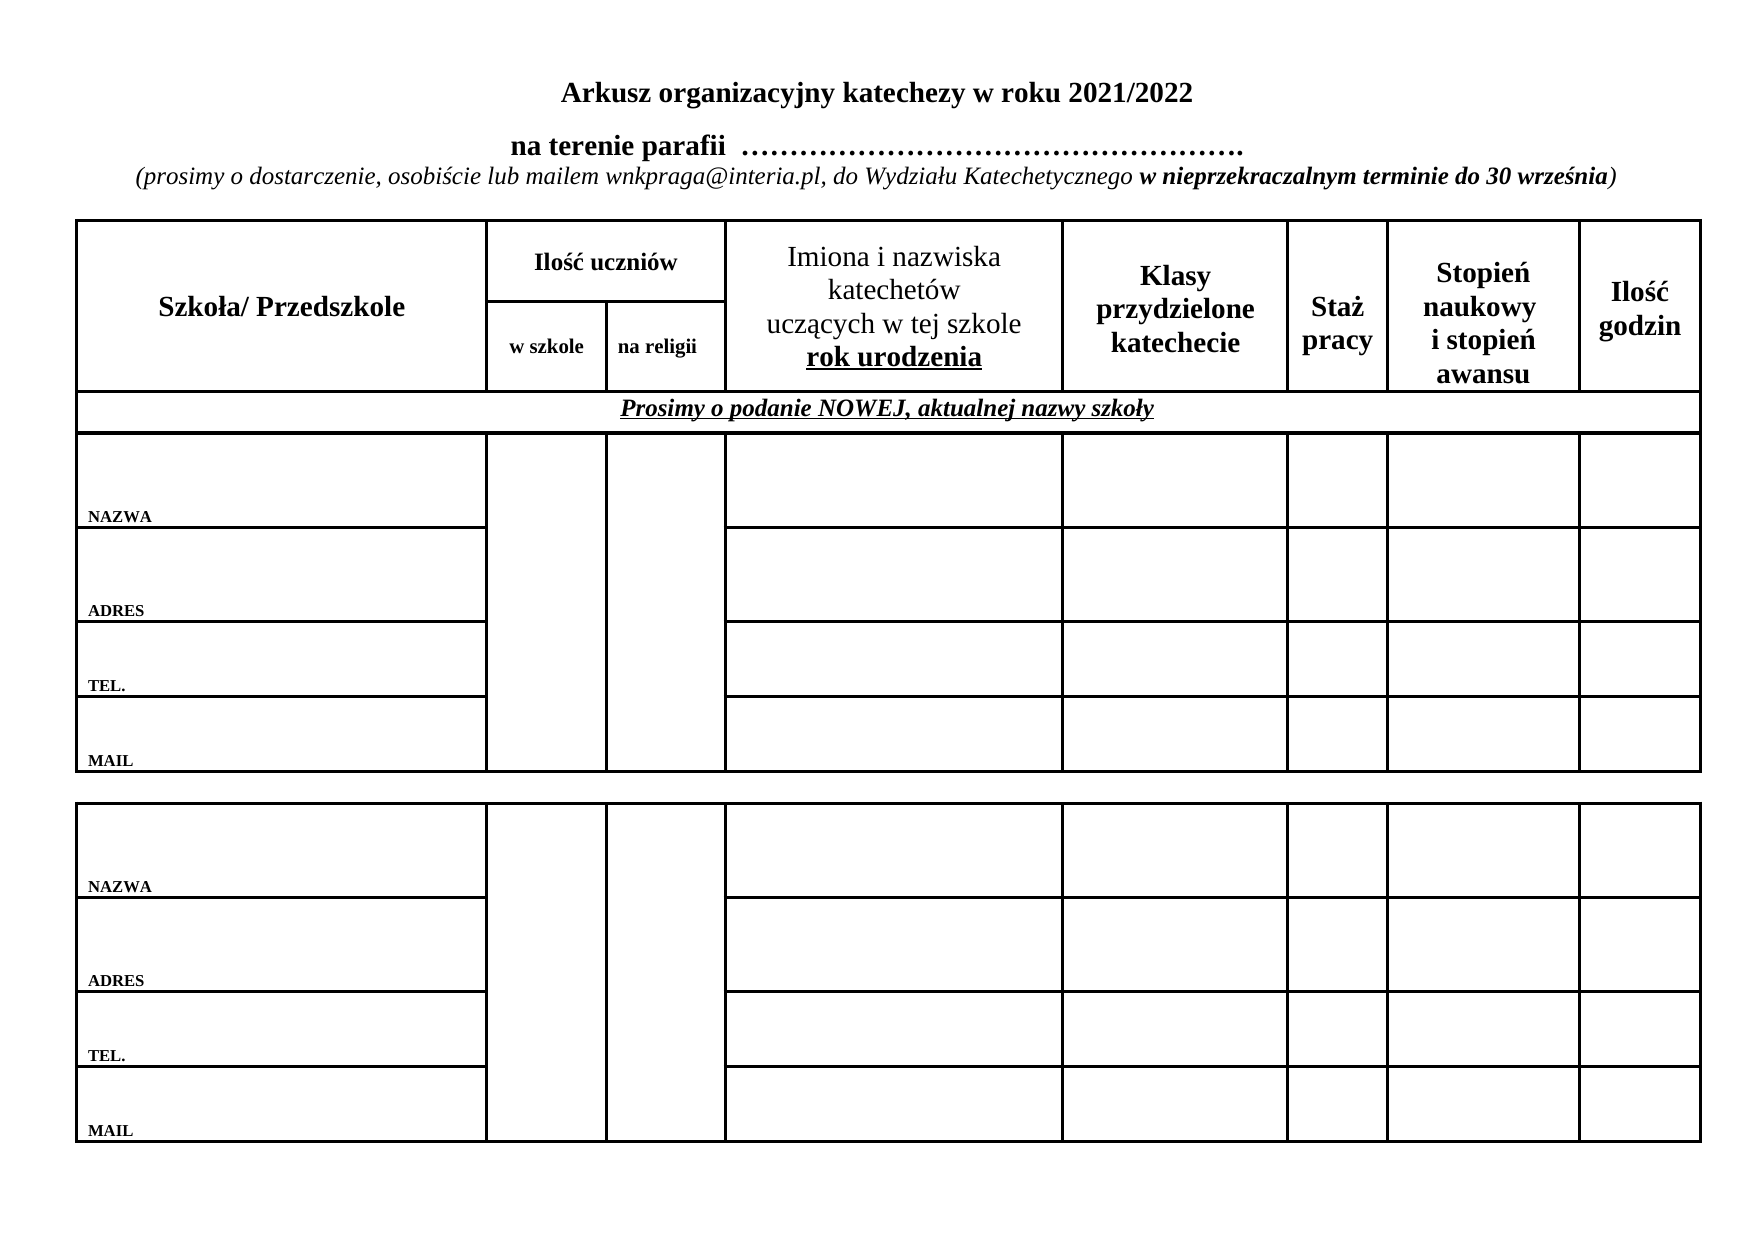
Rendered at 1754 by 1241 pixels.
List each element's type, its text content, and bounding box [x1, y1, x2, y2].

table_header [1289, 805, 1386, 896]
text (prosimy o dostarczenie, osobiście lub mailem wnkpraga@interia.pl, do Wydziału Katechetycznego w nieprzekraczalnym terminie do 30 września) [75, 161, 1679, 190]
text na terenie parafii ……………………………………………. [75, 128, 1679, 161]
table_header [1389, 805, 1578, 896]
table_cell [727, 435, 1061, 526]
table_cell [1289, 435, 1386, 526]
text Arkusz organizacyjny katechezy w roku 2021/2022 [75, 75, 1679, 108]
table_header [488, 805, 605, 1140]
table_cell [1389, 993, 1578, 1065]
table_header NAZWA [78, 805, 485, 896]
table_cell [1064, 899, 1286, 990]
table_cell [1064, 529, 1286, 620]
table_cell [1581, 899, 1699, 990]
table_header Klasy przydzielone katechecie [1064, 222, 1286, 389]
table_cell NAZWA [78, 435, 485, 526]
table_cell TEL. [78, 623, 485, 695]
table_header Szkoła/ Przedszkole [78, 222, 485, 389]
table_cell ADRES [78, 899, 485, 990]
table_cell na religii [608, 303, 724, 389]
table_header [727, 805, 1061, 896]
table_cell [488, 435, 605, 770]
table_cell [1289, 899, 1386, 990]
table_header [1064, 805, 1286, 896]
table_cell w szkole [488, 303, 605, 389]
table_cell [1581, 623, 1699, 695]
table_cell [1389, 623, 1578, 695]
table_cell [1389, 1068, 1578, 1140]
table_cell [1064, 993, 1286, 1065]
table_cell [1289, 993, 1386, 1065]
table_cell [1064, 698, 1286, 770]
table_cell [727, 698, 1061, 770]
table_cell [727, 993, 1061, 1065]
table_header Imiona i nazwiska katechetów uczących w tej szkole rok urodzenia [727, 222, 1061, 389]
table_cell [1389, 698, 1578, 770]
table_cell [1289, 698, 1386, 770]
table_header Ilość godzin [1581, 222, 1699, 389]
table_cell [1389, 529, 1578, 620]
table_cell Prosimy o podanie NOWEJ, aktualnej nazwy szkoły [78, 393, 1699, 431]
table_cell [608, 435, 724, 770]
table_cell [727, 623, 1061, 695]
table_cell [727, 529, 1061, 620]
table_cell [727, 899, 1061, 990]
table_cell [1289, 529, 1386, 620]
table_header Stopień naukowy i stopień awansu [1389, 222, 1578, 389]
table_cell [1289, 623, 1386, 695]
table_cell MAIL [78, 698, 485, 770]
table_cell MAIL [78, 1068, 485, 1140]
table_cell [727, 1068, 1061, 1140]
table_header Ilość uczniów [488, 222, 724, 300]
table_header Staż pracy [1289, 222, 1386, 389]
table_cell [1581, 1068, 1699, 1140]
table_cell ADRES [78, 529, 485, 620]
table_cell [1064, 1068, 1286, 1140]
table_cell [1581, 993, 1699, 1065]
table_cell [1064, 435, 1286, 526]
table_cell [1581, 435, 1699, 526]
table_cell TEL. [78, 993, 485, 1065]
table_header [1581, 805, 1699, 896]
table_cell [1289, 1068, 1386, 1140]
table_cell [1581, 698, 1699, 770]
table_header [608, 805, 724, 1140]
table_cell [1389, 899, 1578, 990]
table_cell [1064, 623, 1286, 695]
table_cell [1581, 529, 1699, 620]
table_cell [1389, 435, 1578, 526]
